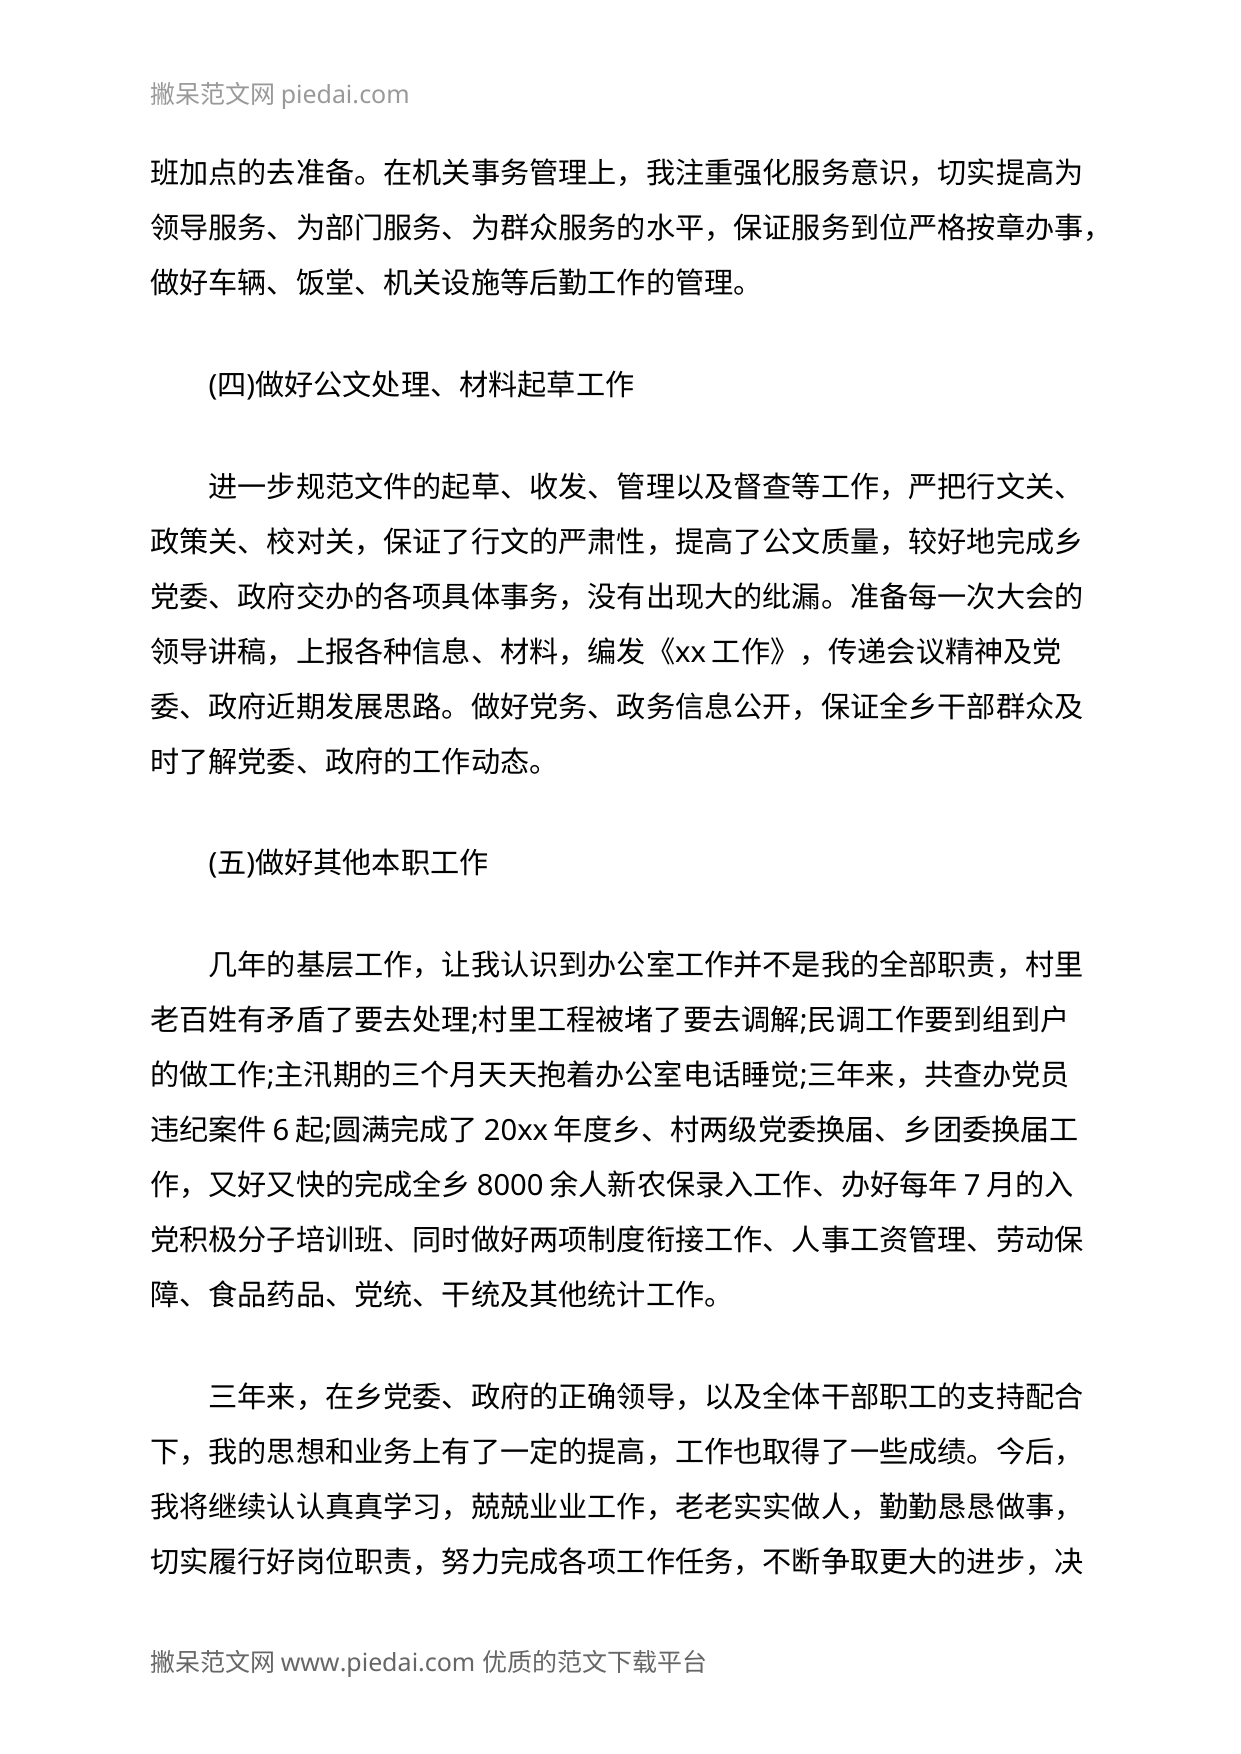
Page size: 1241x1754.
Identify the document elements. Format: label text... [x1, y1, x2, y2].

text (四)做好公文处理、材料起草工作 [150, 362, 1090, 404]
text (五)做好其他本职工作 [150, 840, 1090, 882]
text 几年的基层工作，让我认识到办公室工作并不是我的全部职责，村里老百姓有矛盾了要去处理;村里工程被堵了要去调解;民调工作要到组到户的做工作;主汛期的三个月天天抱着办公室电话睡觉;三年来，共查办党员违纪案件6起;圆满完成了20xx年度乡、村两级党委换届、乡团委换届工作，又好又快的完成全乡8000余人新农保录入工作、办好每年7月的入党积极分子培训班、同时做好两项制度衔接工作、人事工资管理、劳动保障、食品药品、党统、干统及其他统计工作。 [150, 942, 1090, 1314]
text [150, 150, 1090, 302]
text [150, 1373, 1090, 1580]
text 进一步规范文件的起草、收发、管理以及督查等工作，严把行文关、政策关、校对关，保证了行文的严肃性，提高了公文质量，较好地完成乡党委、政府交办的各项具体事务，没有出现大的纰漏。准备每一次大会的领导讲稿，上报各种信息、材料，编发《xx工作》，传递会议精神及党委、政府近期发展思路。做好党务、政务信息公开，保证全乡干部群众及时了解党委、政府的工作动态。 [150, 463, 1090, 780]
